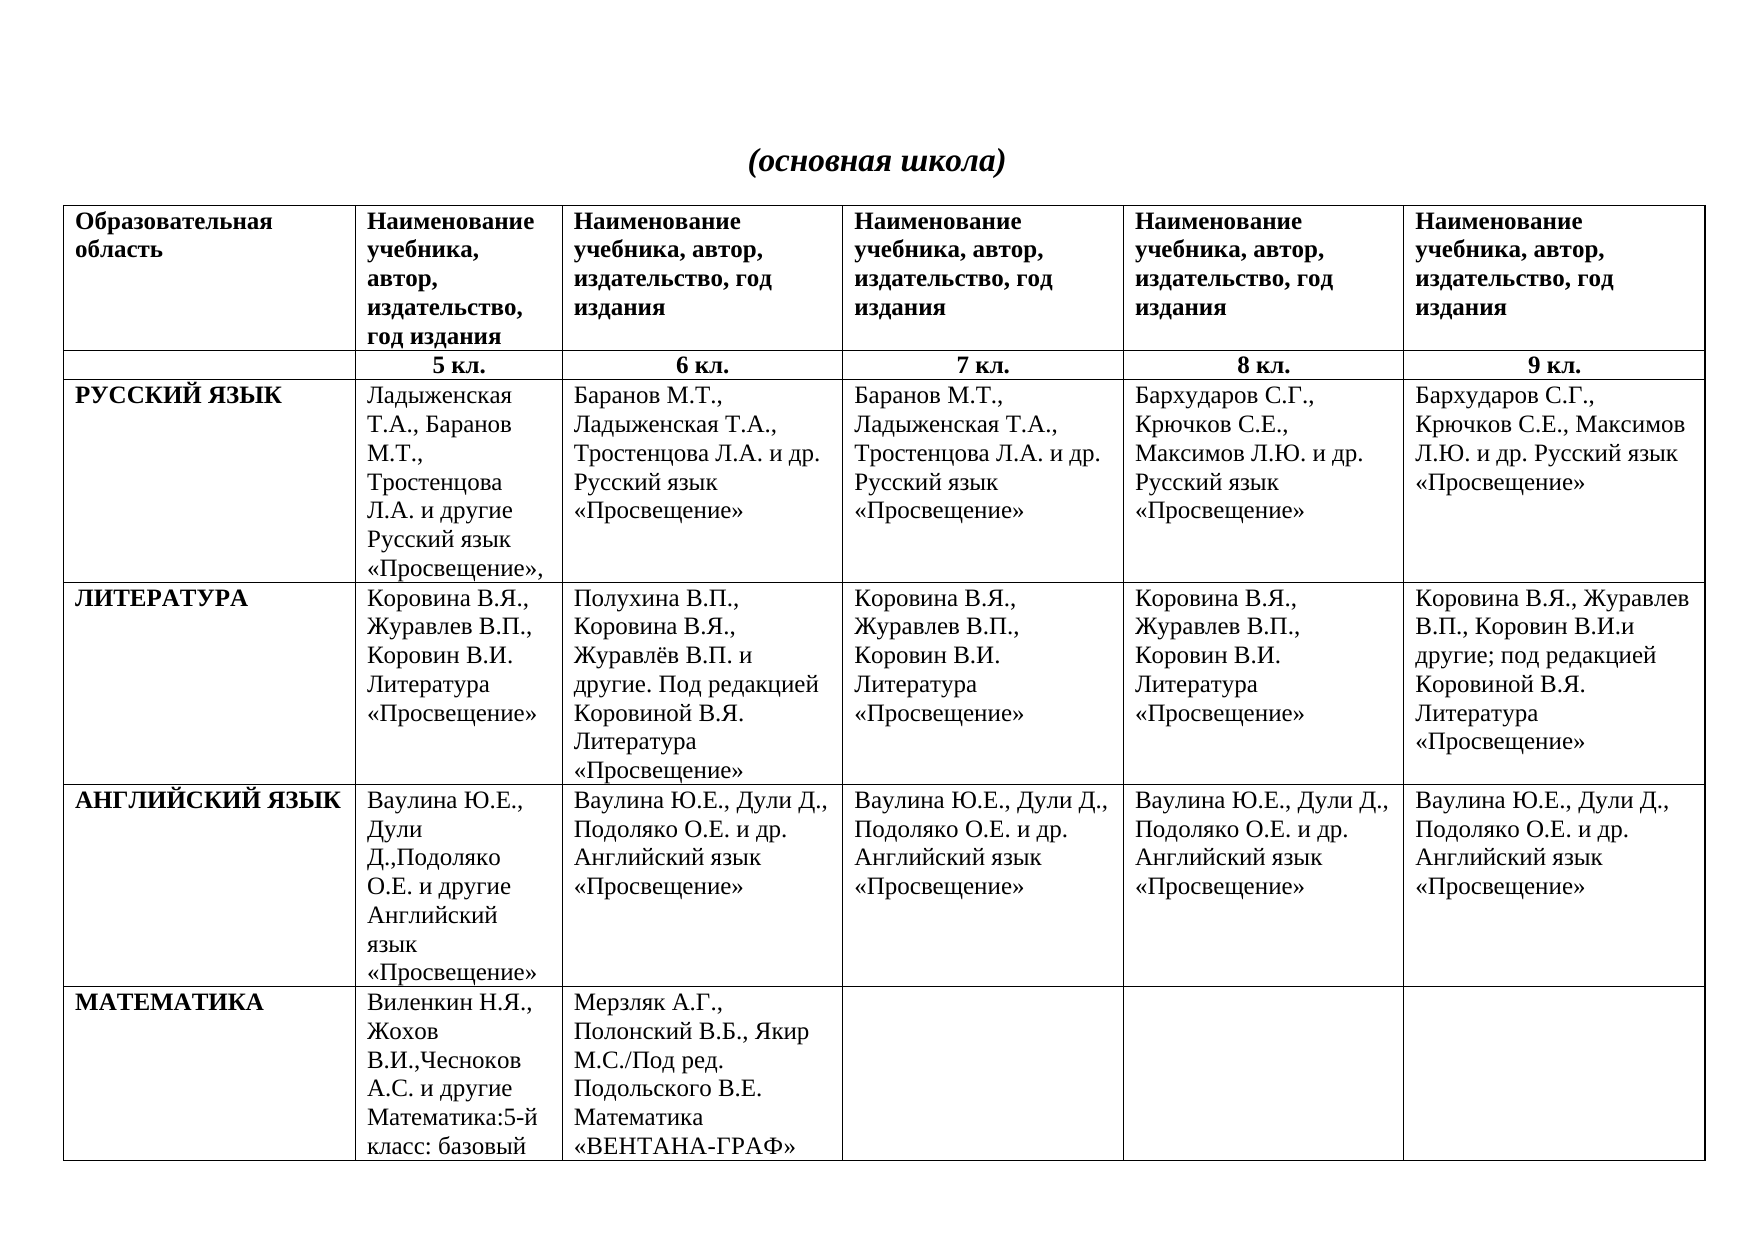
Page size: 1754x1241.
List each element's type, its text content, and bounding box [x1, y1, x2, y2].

table_cell Ваулина Ю.Е., Дули Д., Подоляко О.Е. и др. Английский язык «Просвещение» [1404, 785, 1704, 986]
table_cell [1404, 987, 1704, 1160]
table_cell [563, 987, 842, 1160]
table_cell Ваулина Ю.Е., Дули Д., Подоляко О.Е. и др. Английский язык «Просвещение» [563, 785, 842, 986]
table_header Образовательная область [64, 206, 355, 349]
table_header Наименование учебника, автор, издательство, год издания [1124, 206, 1403, 349]
table_cell ЛИТЕРАТУРА [64, 583, 355, 784]
table_cell 5 кл. [356, 351, 562, 379]
table_header Наименование учебника, автор, издательство, год издания [843, 206, 1123, 349]
table_cell Коровина В.Я., Журавлев В.П., Коровин В.И. Литература «Просвещение» [356, 583, 562, 784]
table_cell РУССКИЙ ЯЗЫК [64, 380, 355, 582]
table_cell 7 кл. [843, 351, 1123, 379]
table_header Наименование учебника, автор, издательство, год издания [563, 206, 842, 349]
table_cell 9 кл. [1404, 351, 1704, 379]
table_cell Полухина В.П., Коровина В.Я., Журавлёв В.П. и другие. Под редакцией Коровиной В.Я. Литература «Просвещение» [563, 583, 842, 784]
table_cell [843, 987, 1123, 1160]
table_cell АНГЛИЙСКИЙ ЯЗЫК [64, 785, 355, 986]
table_cell Коровина В.Я., Журавлев В.П., Коровин В.И. Литература «Просвещение» [1124, 583, 1403, 784]
table_cell 8 кл. [1124, 351, 1403, 379]
table_cell МАТЕМАТИКА [64, 987, 355, 1160]
table_cell [1124, 987, 1403, 1160]
table_cell Ладыженская Т.А., Баранов М.Т., Тростенцова Л.А. и другие Русский язык «Просвещение», [356, 380, 562, 582]
table_header Наименование учебника, автор, издательство, год издания [1404, 206, 1704, 349]
table_cell Баранов М.Т., Ладыженская Т.А., Тростенцова Л.А. и др. Русский язык «Просвещение» [843, 380, 1123, 582]
table_cell [64, 351, 355, 379]
table_cell Ваулина Ю.Е., Дули Д., Подоляко О.Е. и др. Английский язык «Просвещение» [843, 785, 1123, 986]
table_cell Ваулина Ю.Е., Дули Д., Подоляко О.Е. и др. Английский язык «Просвещение» [1124, 785, 1403, 986]
table_cell Бархударов С.Г., Крючков С.Е., Максимов Л.Ю. и др. Русский язык «Просвещение» [1404, 380, 1704, 582]
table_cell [356, 987, 562, 1160]
table_cell 6 кл. [563, 351, 842, 379]
text (основная школа) [75, 140, 1679, 178]
table_cell Баранов М.Т., Ладыженская Т.А., Тростенцова Л.А. и др. Русский язык «Просвещение» [563, 380, 842, 582]
table_cell Ваулина Ю.Е., Дули Д.,Подоляко О.Е. и другие Английский язык «Просвещение» [356, 785, 562, 986]
table_cell Коровина В.Я., Журавлев В.П., Коровин В.И. Литература «Просвещение» [843, 583, 1123, 784]
table_cell Бархударов С.Г., Крючков С.Е., Максимов Л.Ю. и др. Русский язык «Просвещение» [1124, 380, 1403, 582]
table_header Наименование учебника, автор, издательство, год издания [356, 206, 562, 349]
table_cell Коровина В.Я., Журавлев В.П., Коровин В.И.и другие; под редакцией Коровиной В.Я. Литература «Просвещение» [1404, 583, 1704, 784]
